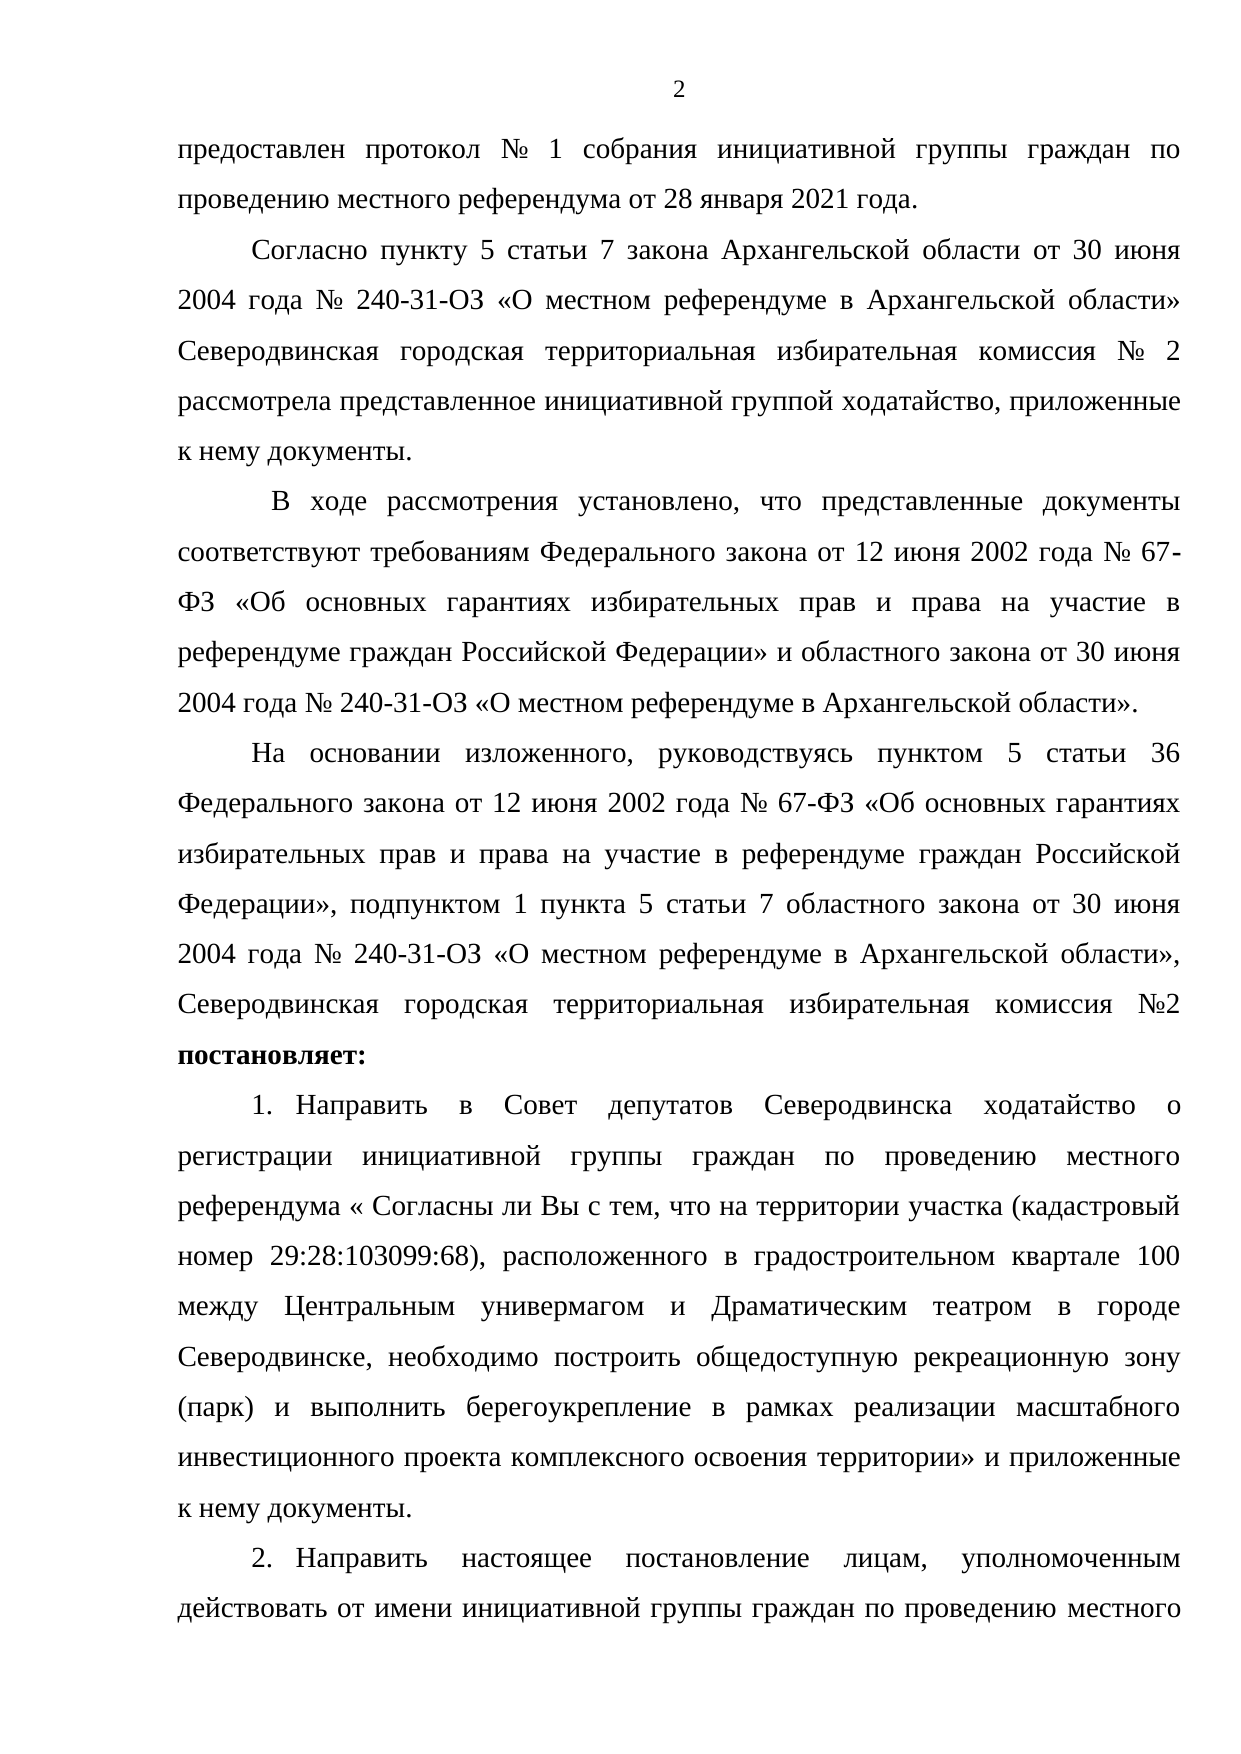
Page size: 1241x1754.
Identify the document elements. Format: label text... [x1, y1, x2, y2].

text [177, 131, 1181, 215]
text Согласно пункту 5 статьи 7 закона Архангельской области от 30 июня 2004 года № 240-31-ОЗ «О местном референдуме в Архангельской области» Северодвинская городская территориальная избирательная комиссия № 2 рассмотрела представленное инициативной группой ходатайство, приложенные к нему документы. [177, 232, 1181, 467]
text В ходе рассмотрения установлено, что представленные документы соответствуют требованиям Федерального закона от 12 июня 2002 года № 67-ФЗ «Об основных гарантиях избирательных прав и права на участие в референдуме граждан Российской Федерации» и областного закона от 30 июня 2004 года № 240-31-ОЗ «О местном референдуме в Архангельской области». [177, 483, 1181, 718]
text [177, 1540, 1181, 1624]
text 1. Направить в Совет депутатов Северодвинска ходатайство о регистрации инициативной группы граждан по проведению местного референдума « Согласны ли Вы с тем, что на территории участка (кадастровый номер 29:28:103099:68), расположенного в градостроительном квартале 100 между Центральным универмагом и Драматическим театром в городе Северодвинске, необходимо построить общедоступную рекреационную зону (парк) и выполнить берегоукрепление в рамках реализации масштабного инвестиционного проекта комплексного освоения территории» и приложенные к нему документы. [177, 1087, 1181, 1523]
text На основании изложенного, руководствуясь пунктом 5 статьи 36 Федерального закона от 12 июня 2002 года № 67-ФЗ «Об основных гарантиях избирательных прав и права на участие в референдуме граждан Российской Федерации», подпунктом 1 пункта 5 статьи 7 областного закона от 30 июня 2004 года № 240-31-ОЗ «О местном референдуме в Архангельской области», Северодвинская городская территориальная избирательная комиссия №2 постановляет: [177, 735, 1181, 1071]
